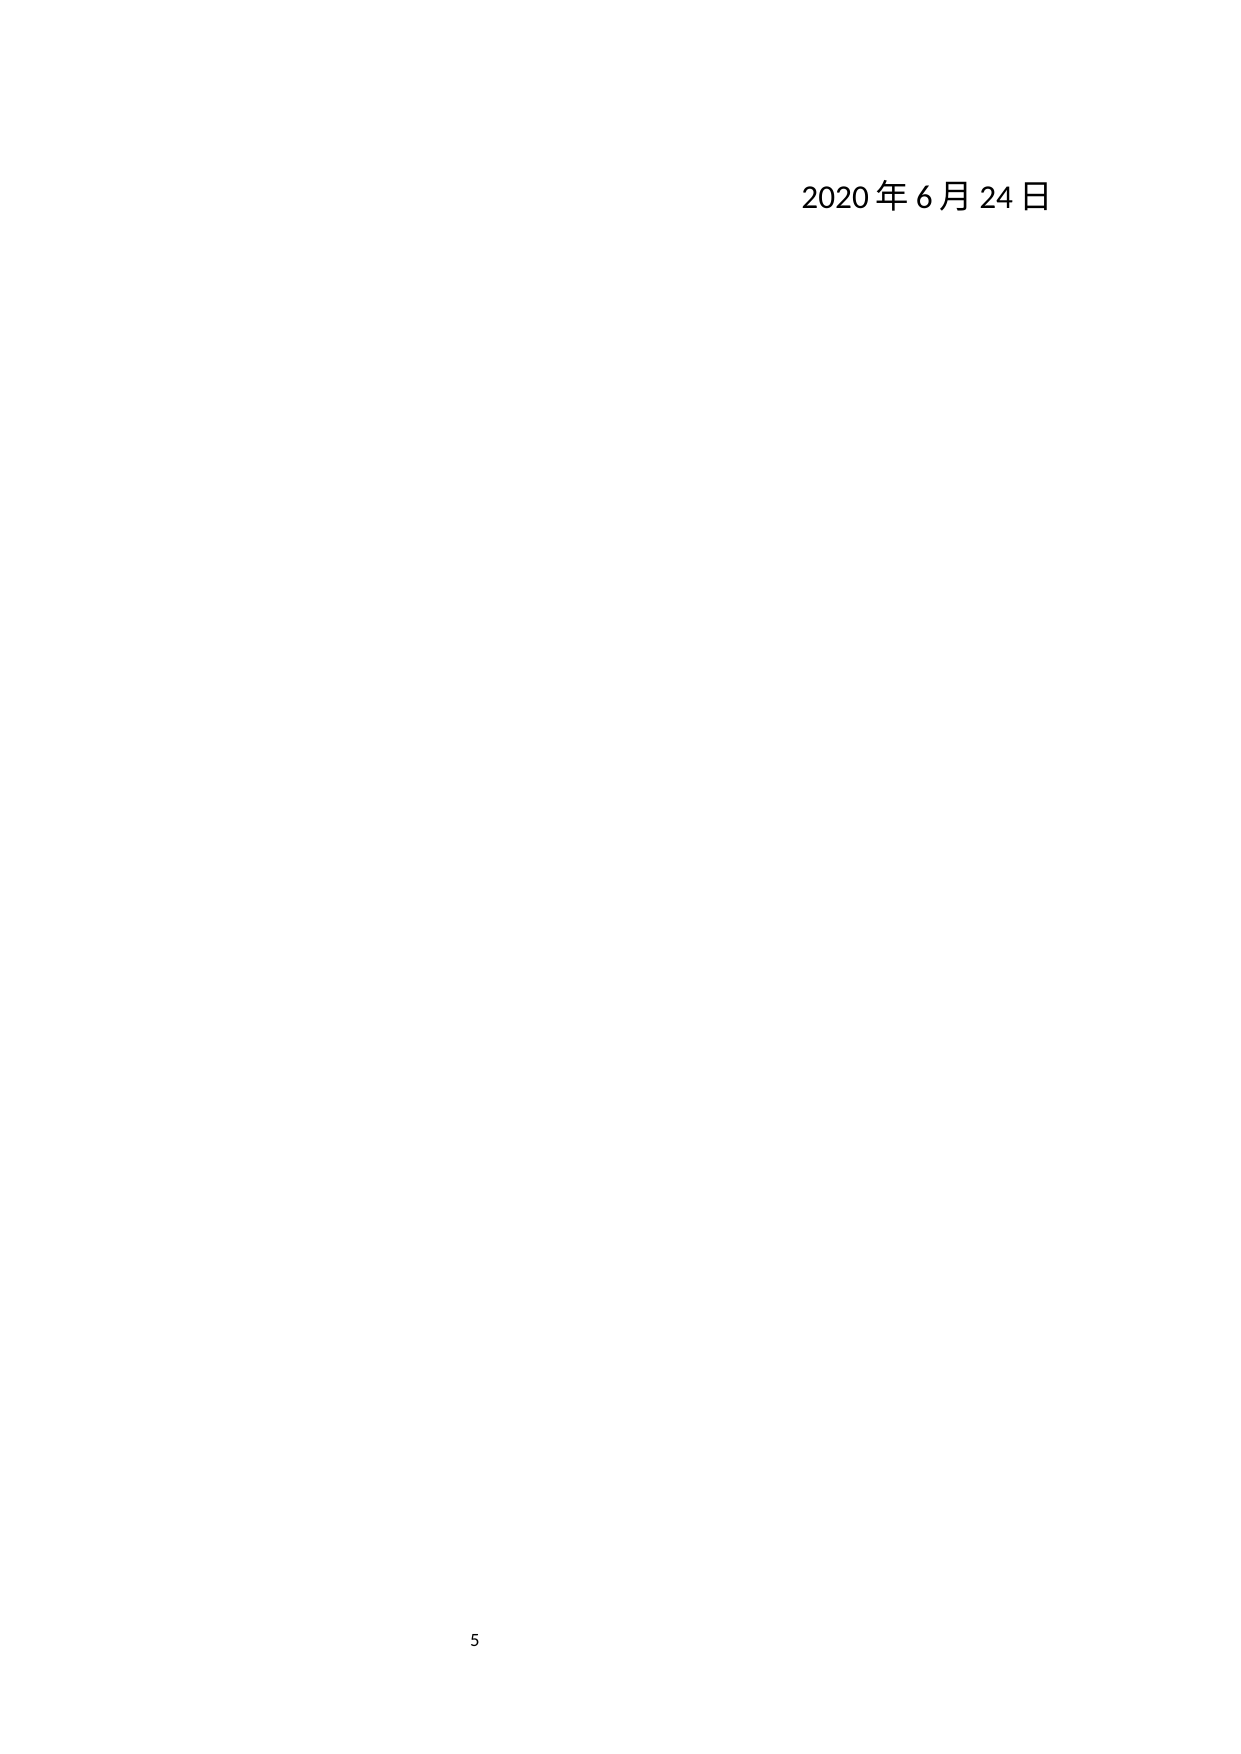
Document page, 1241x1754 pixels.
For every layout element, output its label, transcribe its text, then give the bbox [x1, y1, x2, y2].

text 2020年6月24日 [187, 162, 1053, 227]
